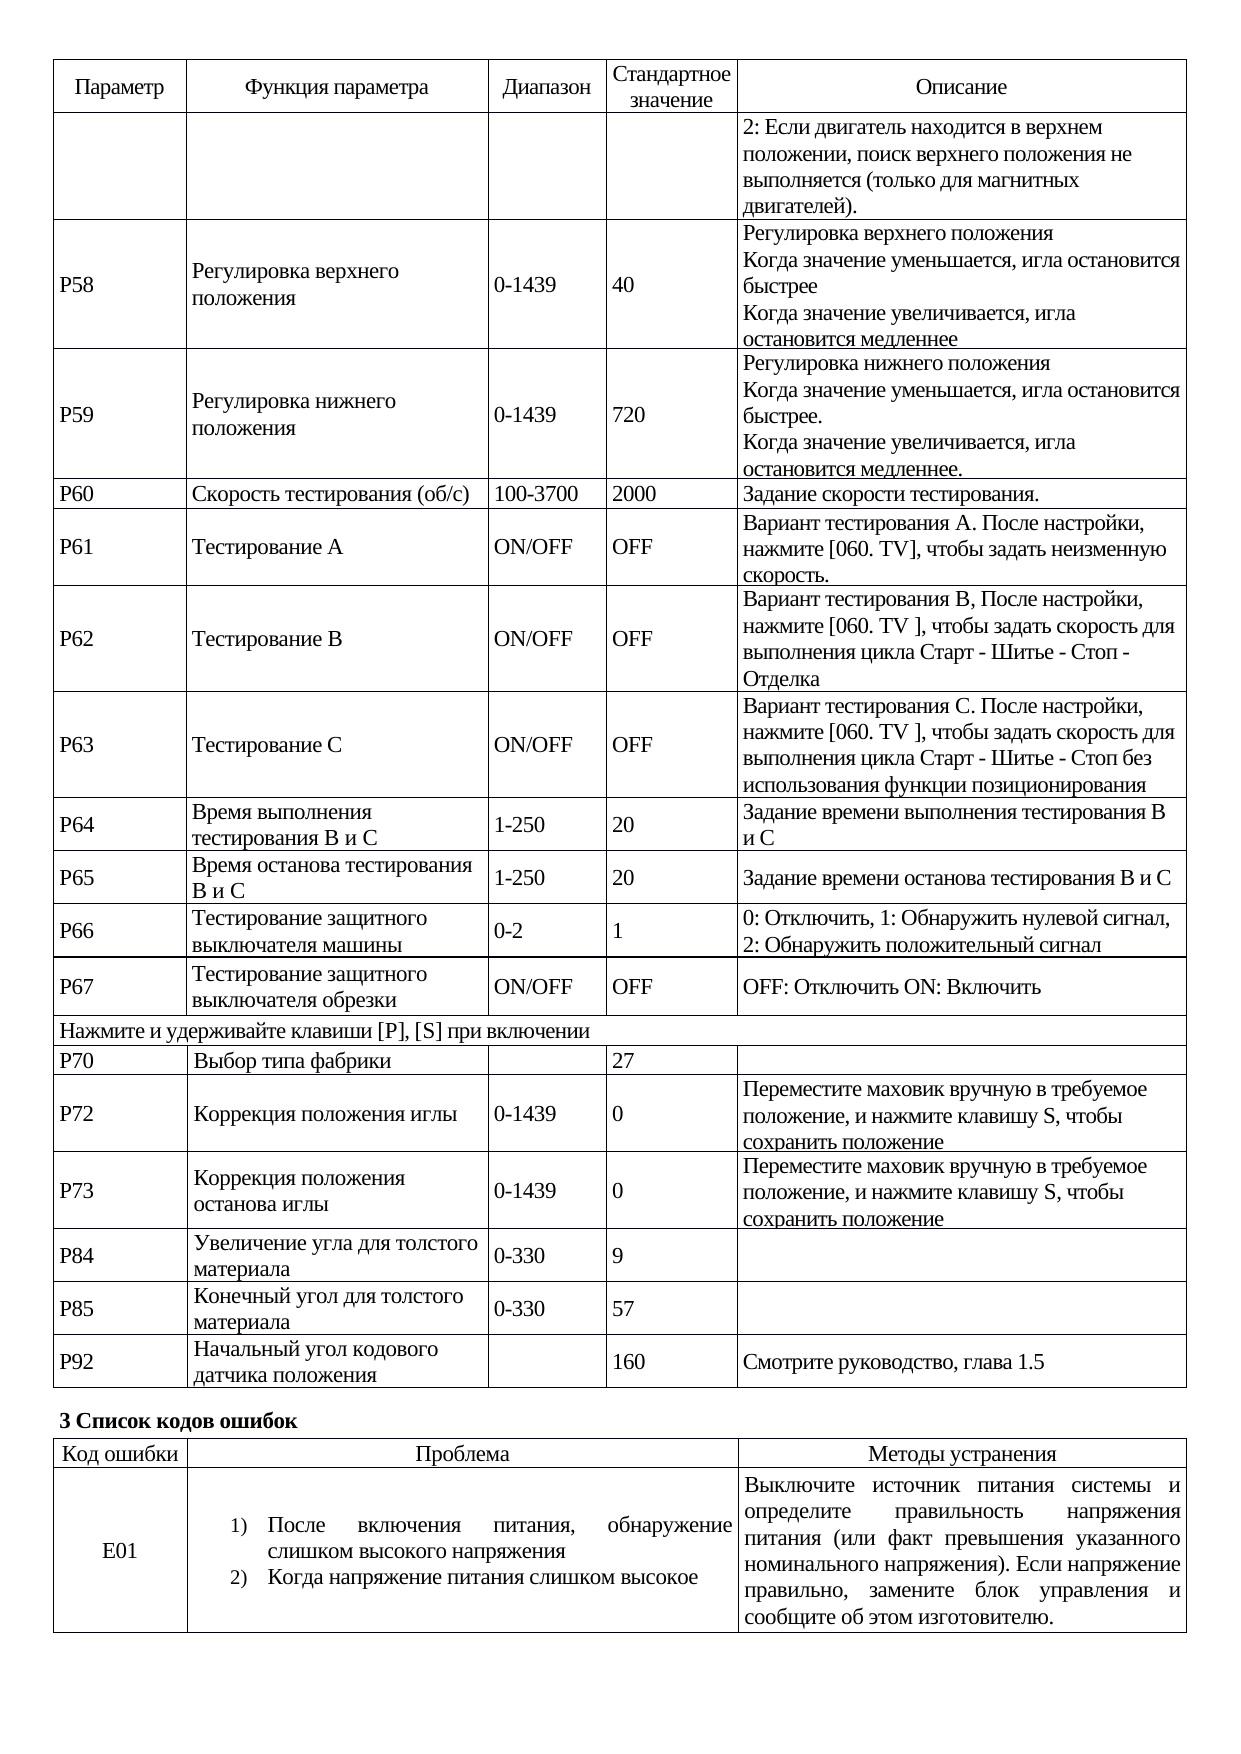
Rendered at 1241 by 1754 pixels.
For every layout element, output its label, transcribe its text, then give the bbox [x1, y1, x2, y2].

table_cell Вариант тестирования A. После настройки, нажмите [060. TV], чтобы задать неизменную скорость. [738, 509, 1186, 584]
table_cell [54, 113, 186, 218]
table_cell Нажмите и удерживайте клавиши [P], [S] при включении [54, 1016, 1186, 1045]
table_cell 100-3700 [489, 479, 606, 508]
table_cell 20 [607, 798, 737, 850]
table_cell [489, 113, 606, 218]
table_cell Регулировка нижнего положения Когда значение уменьшается, игла остановится быстрее. Когда значение увеличивается, игла остановится медленнее. [738, 349, 1186, 478]
table_cell 2: Если двигатель находится в верхнем положении, поиск верхнего положения не выполняется (только для магнитных двигателей). [738, 113, 1186, 218]
table_cell P65 [54, 851, 186, 903]
table_cell OFF [607, 586, 737, 691]
table_cell 0-1439 [489, 1075, 606, 1151]
table_cell После включения питания, обнаружение слишком высокого напряжения Когда напряжение питания слишком высокое [188, 1468, 738, 1632]
table_header Код ошибки [54, 1439, 187, 1467]
table_cell Тестирование защитного выключателя обрезки [187, 958, 488, 1015]
table_cell ON/OFF [489, 509, 606, 584]
table_cell [738, 1229, 1186, 1281]
table_cell Смотрите руководство, глава 1.5 [738, 1335, 1186, 1387]
table_cell Выбор типа фабрики [188, 1046, 488, 1074]
table_cell 57 [607, 1282, 737, 1334]
table_cell Регулировка верхнего положения [187, 220, 488, 348]
table_cell Время останова тестирования B и C [187, 851, 488, 903]
table_header Проблема [188, 1439, 738, 1467]
table_cell [489, 1335, 606, 1387]
table_header Описание [738, 60, 1186, 112]
table_cell E01 [54, 1468, 187, 1632]
table_cell Переместите маховик вручную в требуемое положение, и нажмите клавишу S, чтобы сохранить положение [738, 1075, 1186, 1151]
table_header Параметр [54, 60, 186, 112]
table_header Функция параметра [187, 60, 488, 112]
table_cell Тестирование C [187, 692, 488, 797]
table_cell Начальный угол кодового датчика положения [188, 1335, 488, 1387]
table_cell P61 [54, 509, 186, 584]
table_cell 0-1439 [489, 1152, 606, 1228]
text 3 Список кодов ошибок [59, 1407, 1181, 1434]
table_cell 40 [607, 220, 737, 348]
table_cell P85 [54, 1282, 187, 1334]
table_cell Выключите источник питания системы и определите правильность напряжения питания (или факт превышения указанного номинального напряжения). Если напряжение правильно, замените блок управления и сообщите об этом изготовителю. [739, 1468, 1186, 1632]
table_cell P67 [54, 958, 186, 1015]
table_cell OFF: Отключить ON: Включить [738, 958, 1186, 1015]
table_cell OFF [607, 509, 737, 584]
table_cell P64 [54, 798, 186, 850]
table_cell 1-250 [489, 851, 606, 903]
table_cell Время выполнения тестирования B и C [187, 798, 488, 850]
table_cell [489, 1046, 606, 1074]
table_cell P63 [54, 692, 186, 797]
table_cell Вариант тестирования C. После настройки, нажмите [060. TV ], чтобы задать скорость для выполнения цикла Старт - Шитье - Стоп без использования функции позиционирования [738, 692, 1186, 797]
table_cell 0-1439 [489, 220, 606, 348]
table_cell ON/OFF [489, 586, 606, 691]
table_cell Задание времени останова тестирования B и C [738, 851, 1186, 903]
table_cell P60 [54, 479, 186, 508]
table_cell P66 [54, 904, 186, 956]
table_cell Регулировка верхнего положения Когда значение уменьшается, игла остановится быстрее Когда значение увеличивается, игла остановится медленнее [738, 220, 1186, 348]
table_cell 0-2 [489, 904, 606, 956]
table_cell Тестирование защитного выключателя машины [187, 904, 488, 956]
table_cell 0 [607, 1152, 737, 1228]
table_cell 1 [607, 904, 737, 956]
table_header Диапазон [489, 60, 606, 112]
table_cell [607, 113, 737, 218]
table_cell Задание скорости тестирования. [738, 479, 1186, 508]
table_cell 0 [607, 1075, 737, 1151]
table_cell Переместите маховик вручную в требуемое положение, и нажмите клавишу S, чтобы сохранить положение [738, 1152, 1186, 1228]
table_cell [187, 113, 488, 218]
table_cell Задание времени выполнения тестирования B и C [738, 798, 1186, 850]
table_cell 0-1439 [489, 349, 606, 478]
table_cell 2000 [607, 479, 737, 508]
table_cell Коррекция положения останова иглы [188, 1152, 488, 1228]
table_cell 720 [607, 349, 737, 478]
table_cell P92 [54, 1335, 187, 1387]
table_cell OFF [607, 958, 737, 1015]
table_cell ON/OFF [489, 958, 606, 1015]
table_cell [738, 1046, 1186, 1074]
table_cell 0-330 [489, 1282, 606, 1334]
table_cell P70 [54, 1046, 187, 1074]
table_cell 9 [607, 1229, 737, 1281]
table_cell Коррекция положения иглы [188, 1075, 488, 1151]
table_header Стандартное значение [607, 60, 737, 112]
table_cell OFF [607, 692, 737, 797]
table_cell Конечный угол для толстого материала [188, 1282, 488, 1334]
table_cell [738, 1282, 1186, 1334]
table_cell ON/OFF [489, 692, 606, 797]
table_cell Тестирование B [187, 586, 488, 691]
table_cell P72 [54, 1075, 187, 1151]
table_cell P62 [54, 586, 186, 691]
table_cell 27 [607, 1046, 737, 1074]
table_cell P73 [54, 1152, 187, 1228]
table_cell Регулировка нижнего положения [187, 349, 488, 478]
table_cell P84 [54, 1229, 187, 1281]
table_cell 1-250 [489, 798, 606, 850]
table_cell P59 [54, 349, 186, 478]
table_cell 0-330 [489, 1229, 606, 1281]
table_cell 160 [607, 1335, 737, 1387]
table_header Методы устранения [739, 1439, 1186, 1467]
table_cell 20 [607, 851, 737, 903]
table_cell Тестирование A [187, 509, 488, 584]
table_cell Скорость тестирования (об/с) [187, 479, 488, 508]
table_cell 0: Отключить, 1: Обнаружить нулевой сигнал, 2: Обнаружить положительный сигнал [738, 904, 1186, 956]
table_cell Вариант тестирования B, После настройки, нажмите [060. TV ], чтобы задать скорость для выполнения цикла Старт - Шитье - Стоп - Отделка [738, 586, 1186, 691]
table_cell P58 [54, 220, 186, 348]
table_cell Увеличение угла для толстого материала [188, 1229, 488, 1281]
